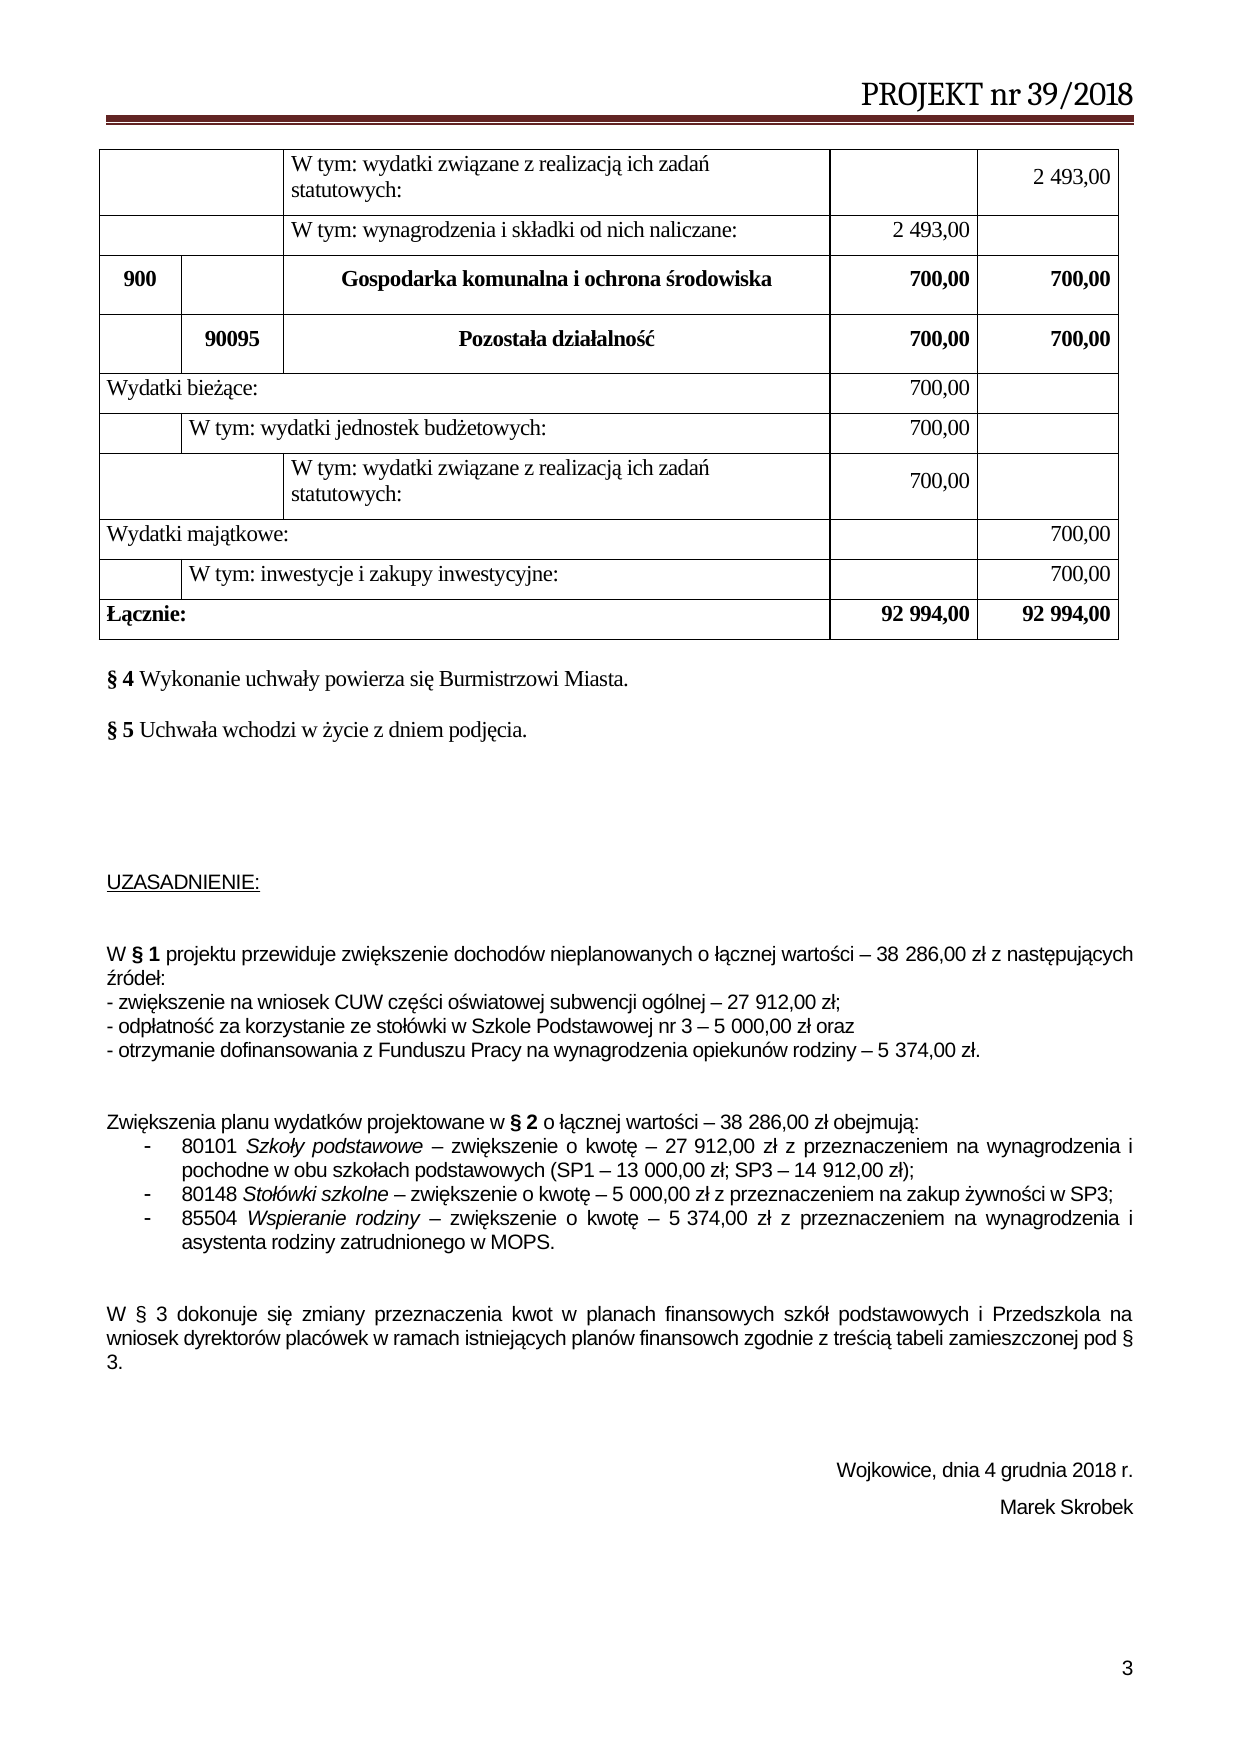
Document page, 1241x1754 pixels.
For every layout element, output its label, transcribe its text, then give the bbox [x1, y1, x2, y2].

table_cell W tym: wynagrodzenia i składki od nich naliczane: [284, 216, 829, 255]
table_cell 700,00 [831, 256, 977, 314]
table_cell Wydatki majątkowe: [100, 520, 829, 559]
table_cell W tym: wydatki jednostek budżetowych: [182, 414, 829, 453]
list 85504 Wspieranie rodziny – zwiększenie o kwotę – 5 374,00 zł z przeznaczeniem na wynagrodzenia i asystenta rodziny zatrudnionego w MOPS. [144, 1206, 1134, 1254]
text W § 3 dokonuje się zmiany przeznaczenia kwot w planach finansowych szkół podstawowych i Przedszkola na wniosek dyrektorów placówek w ramach istniejących planów finansowch zgodnie z treścią tabeli zamieszczonej pod § 3. [106, 1302, 1134, 1374]
table_cell W tym: inwestycje i zakupy inwestycyjne: [182, 560, 829, 599]
table_cell [182, 256, 283, 314]
table_cell Gospodarka komunalna i ochrona środowiska [284, 256, 829, 314]
text Wojkowice, dnia 4 grudnia 2018 r. [106, 1458, 1134, 1482]
table_cell 700,00 [978, 315, 1118, 373]
text § 5 Uchwała wchodzi w życie z dniem podjęcia. [106, 716, 1134, 742]
table_cell Pozostała działalność [284, 315, 829, 373]
table_cell [100, 216, 283, 255]
text - odpłatność za korzystanie ze stołówki w Szkole Podstawowej nr 3 – 5 000,00 zł oraz [106, 1014, 1134, 1038]
table_cell [978, 454, 1118, 519]
list 80148 Stołówki szkolne – zwiększenie o kwotę – 5 000,00 zł z przeznaczeniem na zakup żywności w SP3; [144, 1182, 1134, 1206]
text § 4 Wykonanie uchwały powierza się Burmistrzowi Miasta. [106, 665, 1134, 691]
table_cell [831, 520, 977, 559]
text Zwiększenia planu wydatków projektowane w § 2 o łącznej wartości – 38 286,00 zł obejmują: [106, 1110, 1134, 1134]
table_cell [978, 414, 1118, 453]
table_cell 700,00 [831, 374, 977, 413]
table_cell 92 994,00 [831, 600, 977, 639]
table_cell 700,00 [978, 520, 1118, 559]
table_cell 700,00 [831, 414, 977, 453]
table_cell 2 493,00 [831, 216, 977, 255]
table_cell W tym: wydatki związane z realizacją ich zadań statutowych: [284, 150, 829, 215]
table_cell [831, 150, 977, 215]
table_cell 700,00 [978, 256, 1118, 314]
table_cell [978, 374, 1118, 413]
table_cell 2 493,00 [978, 150, 1118, 215]
table_cell Łącznie: [100, 600, 829, 639]
table_cell [100, 150, 283, 215]
text - zwiększenie na wniosek CUW części oświatowej subwencji ogólnej – 27 912,00 zł; [106, 990, 1134, 1014]
text W § 1 projektu przewiduje zwiększenie dochodów nieplanowanych o łącznej wartości – 38 286,00 zł z następujących źródeł: [106, 942, 1134, 990]
table_cell W tym: wydatki związane z realizacją ich zadań statutowych: [284, 454, 829, 519]
table_cell [831, 560, 977, 599]
table_cell [100, 315, 181, 373]
table_cell [100, 454, 283, 519]
table_cell 92 994,00 [978, 600, 1118, 639]
table_cell 90095 [182, 315, 283, 373]
text UZASADNIENIE: [106, 870, 1134, 894]
table_cell 700,00 [831, 315, 977, 373]
table_cell 700,00 [831, 454, 977, 519]
table_cell [100, 414, 181, 453]
text - otrzymanie dofinansowania z Funduszu Pracy na wynagrodzenia opiekunów rodziny – 5 374,00 zł. [106, 1038, 1134, 1062]
table_cell 700,00 [978, 560, 1118, 599]
table_cell Wydatki bieżące: [100, 374, 829, 413]
list 80101 Szkoły podstawowe – zwiększenie o kwotę – 27 912,00 zł z przeznaczeniem na wynagrodzenia i pochodne w obu szkołach podstawowych (SP1 – 13 000,00 zł; SP3 – 14 912,00 zł); [144, 1134, 1134, 1182]
text Marek Skrobek [106, 1494, 1134, 1518]
table_cell [978, 216, 1118, 255]
table_cell 900 [100, 256, 181, 314]
table_cell [100, 560, 181, 599]
